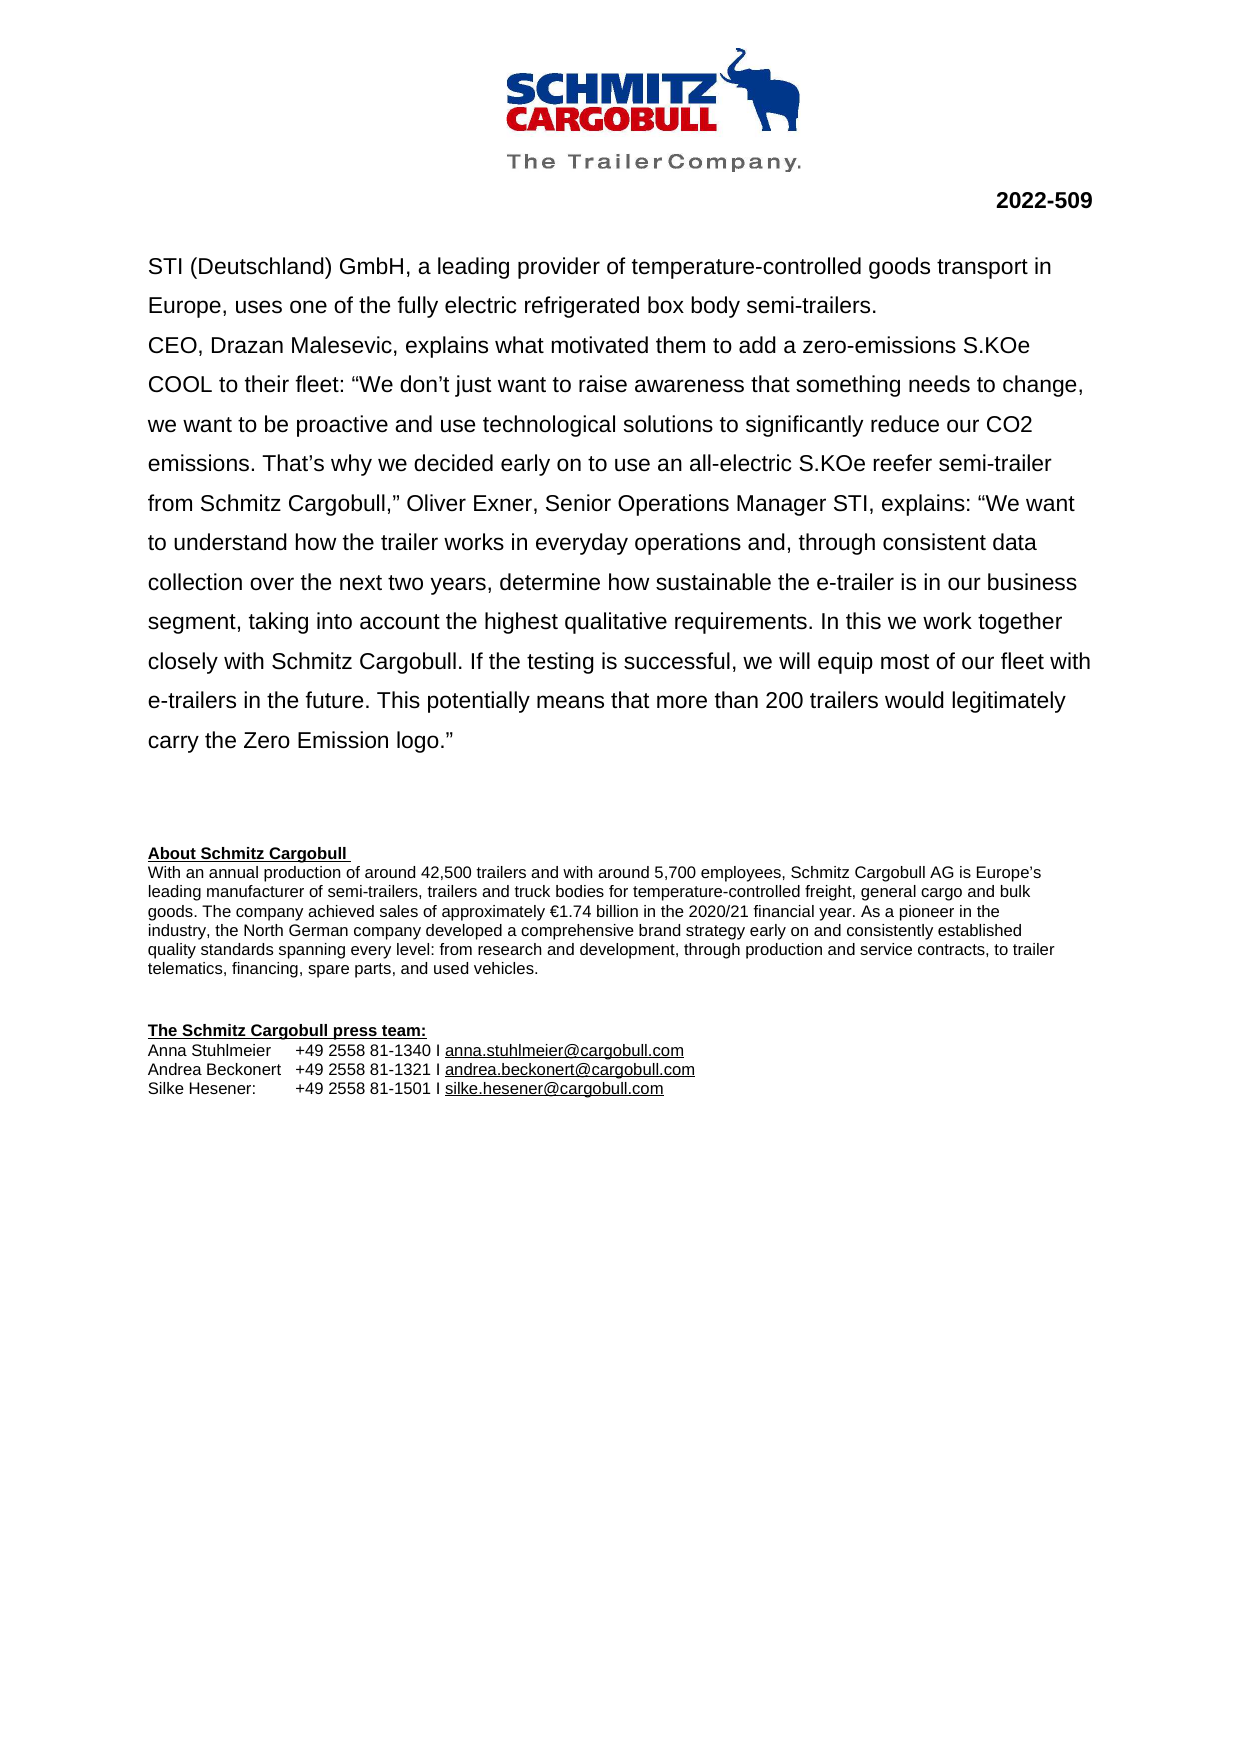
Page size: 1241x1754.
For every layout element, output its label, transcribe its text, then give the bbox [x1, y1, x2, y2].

text About Schmitz Cargobull [148, 844, 1004, 863]
text STI (Deutschland) GmbH, a leading provider of temperature-controlled goods transport in Europe, uses one of the fully electric refrigerated box body semi-trailers. [148, 253, 1093, 319]
text Anna Stuhlmeier +49 2558 81-1340 I anna.stuhlmeier@cargobull.com [148, 1040, 1004, 1059]
text The Schmitz Cargobull press team: [148, 1021, 1063, 1040]
picture [506, 48, 801, 172]
text 2022-509 [148, 187, 1093, 213]
text CEO, Drazan Malesevic, explains what motivated them to add a zero-emissions S.KOe COOL to their fleet: “We don’t just want to raise awareness that something needs to change, we want to be proactive and use technological solutions to significantly reduce our CO2 emissions. That’s why we decided early on to use an all-electric S.KOe reefer semi-trailer from Schmitz Cargobull,” Oliver Exner, Senior Operations Manager STI, explains: “We want to understand how the trailer works in everyday operations and, through consistent data collection over the next two years, determine how sustainable the e-trailer is in our business segment, taking into account the highest qualitative requirements. In this we work together closely with Schmitz Cargobull. If the testing is successful, we will equip most of our fleet with e-trailers in the future. This potentially means that more than 200 trailers would legitimately carry the Zero Emission logo.” [148, 332, 1093, 753]
text With an annual production of around 42,500 trailers and with around 5,700 employees, Schmitz Cargobull AG is Europe’s leading manufacturer of semi-trailers, trailers and truck bodies for temperature-controlled freight, general cargo and bulk goods. The company achieved sales of approximately €1.74 billion in the 2020/21 financial year. As a pioneer in the industry, the North German company developed a comprehensive brand strategy early on and consistently established quality standards spanning every level: from research and development, through production and service contracts, to trailer telematics, financing, spare parts, and used vehicles. [148, 863, 1063, 978]
text Andrea Beckonert +49 2558 81-1321 I andrea.beckonert@cargobull.com Silke Hesener: +49 2558 81-1501 I silke.hesener@cargobull.com [148, 1059, 1093, 1098]
